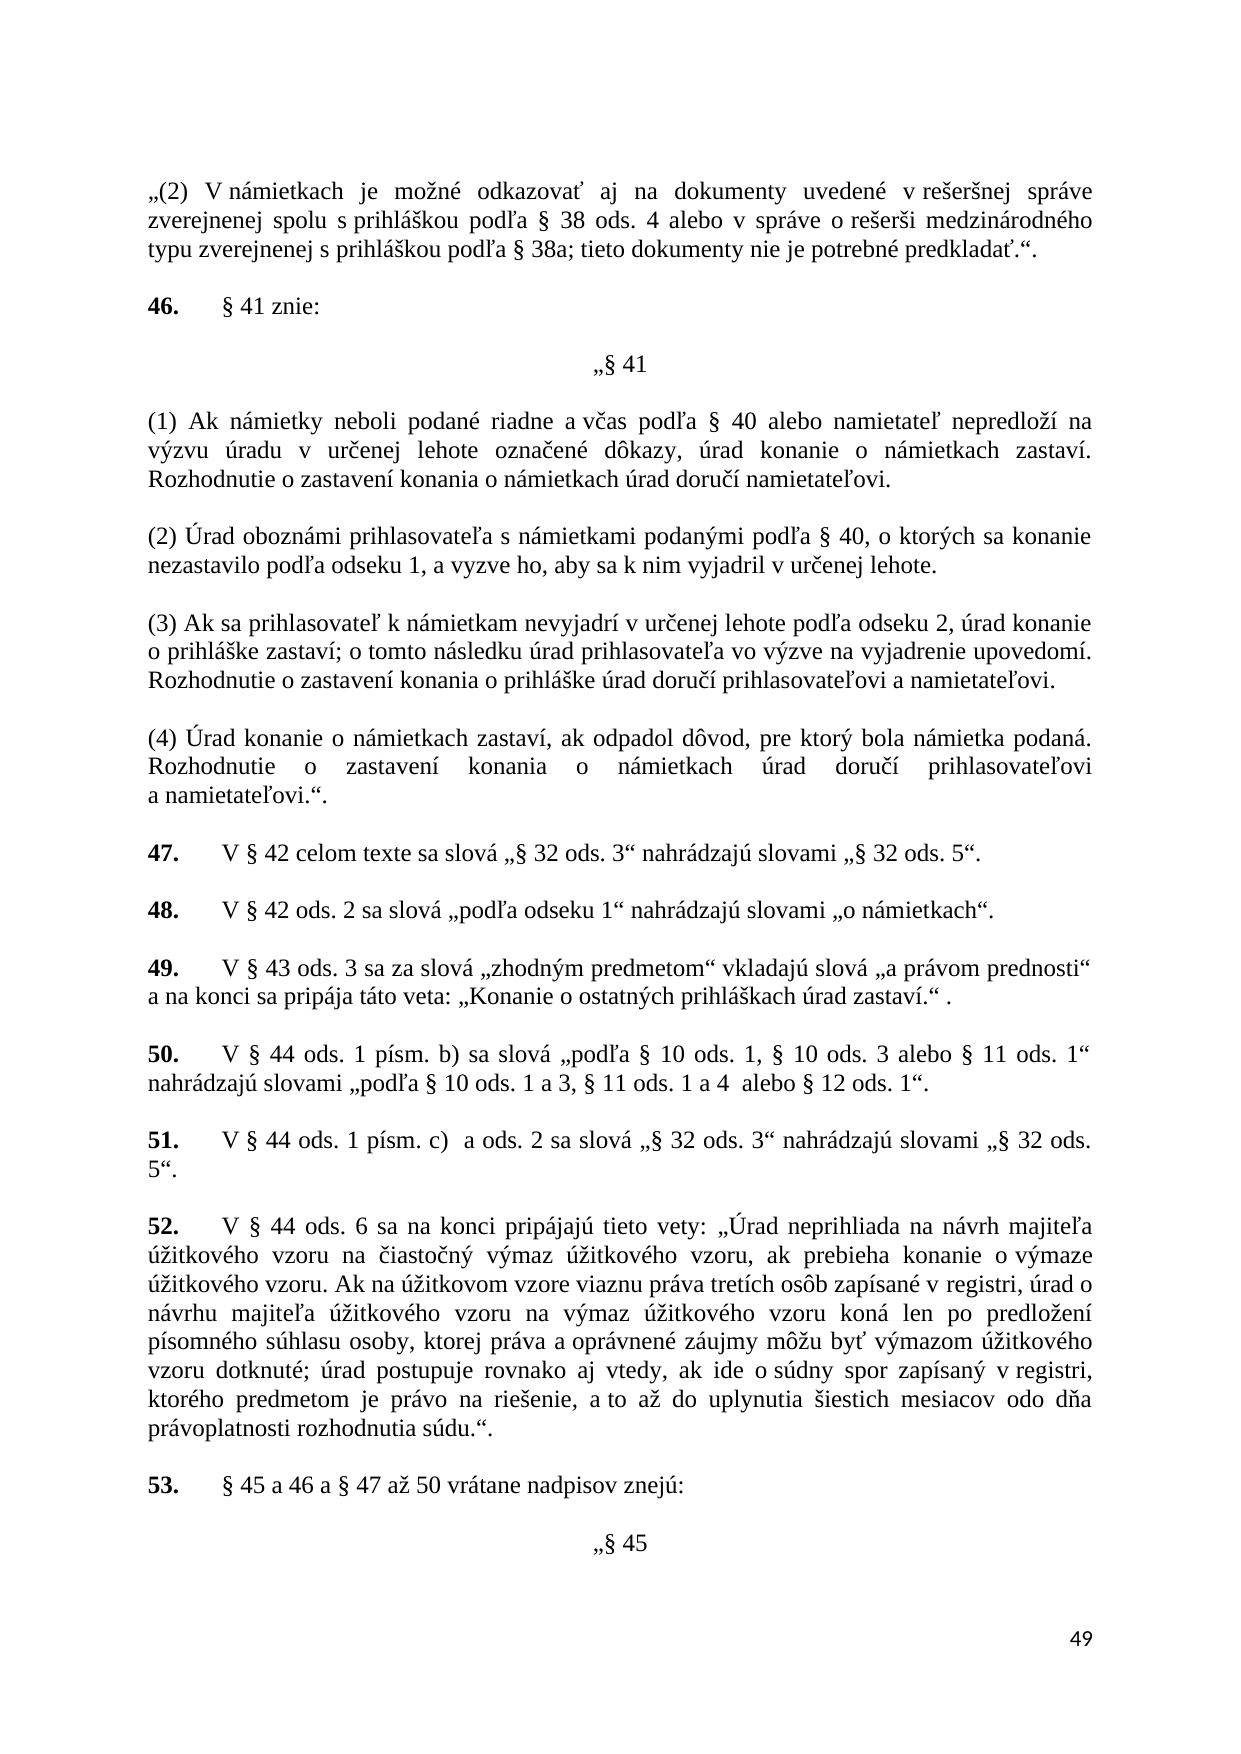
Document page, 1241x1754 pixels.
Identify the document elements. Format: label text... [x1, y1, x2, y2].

text „(2) V námietkach je možné odkazovať aj na dokumenty uvedené v rešeršnej správe zverejnenej spolu s prihláškou podľa § 38 ods. 4 alebo v správe o rešerši medzinárodného typu zverejnenej s prihláškou podľa § 38a; tieto dokumenty nie je potrebné predkladať.“. [148, 176, 1093, 263]
text 48. V § 42 ods. 2 sa slová „podľa odseku 1“ nahrádzajú slovami „o námietkach“. [148, 895, 1093, 924]
text 53. § 45 a 46 a § 47 až 50 vrátane nadpisov znejú: [148, 1470, 1093, 1499]
text (1) Ak námietky neboli podané riadne a včas podľa § 40 alebo namietateľ nepredloží na výzvu úradu v určenej lehote označené dôkazy, úrad konanie o námietkach zastaví. Rozhodnutie o zastavení konania o námietkach úrad doručí namietateľovi. [148, 406, 1093, 493]
text 49. V § 43 ods. 3 sa za slová „zhodným predmetom“ vkladajú slová „a právom prednosti“ a na konci sa pripája táto veta: „Konanie o ostatných prihláškach úrad zastaví.“ . [148, 953, 1093, 1010]
text 46. § 41 znie: [148, 291, 1093, 320]
text „§ 45 [148, 1528, 1093, 1556]
text (3) Ak sa prihlasovateľ k námietkam nevyjadrí v určenej lehote podľa odseku 2, úrad konanie o prihláške zastaví; o tomto následku úrad prihlasovateľa vo výzve na vyjadrenie upovedomí. Rozhodnutie o zastavení konania o prihláške úrad doručí prihlasovateľovi a namietateľovi. [148, 608, 1093, 694]
text 50. V § 44 ods. 1 písm. b) sa slová „podľa § 10 ods. 1, § 10 ods. 3 alebo § 11 ods. 1“ nahrádzajú slovami „podľa § 10 ods. 1 a 3, § 11 ods. 1 a 4 alebo § 12 ods. 1“. [148, 1039, 1093, 1096]
text 52. V § 44 ods. 6 sa na konci pripájajú tieto vety: „Úrad neprihliada na návrh majiteľa úžitkového vzoru na čiastočný výmaz úžitkového vzoru, ak prebieha konanie o výmaze úžitkového vzoru. Ak na úžitkovom vzore viaznu práva tretích osôb zapísané v registri, úrad o návrhu majiteľa úžitkového vzoru na výmaz úžitkového vzoru koná len po predložení písomného súhlasu osoby, ktorej práva a oprávnené záujmy môžu byť výmazom úžitkového vzoru dotknuté; úrad postupuje rovnako aj vtedy, ak ide o súdny spor zapísaný v registri, ktorého predmetom je právo na riešenie, a to až do uplynutia šiestich mesiacov odo dňa právoplatnosti rozhodnutia súdu.“. [148, 1211, 1093, 1441]
text 51. V § 44 ods. 1 písm. c) a ods. 2 sa slová „§ 32 ods. 3“ nahrádzajú slovami „§ 32 ods. 5“. [148, 1125, 1093, 1183]
text 47. V § 42 celom texte sa slová „§ 32 ods. 3“ nahrádzajú slovami „§ 32 ods. 5“. [148, 838, 1093, 866]
text (2) Úrad oboznámi prihlasovateľa s námietkami podanými podľa § 40, o ktorých sa konanie nezastavilo podľa odseku 1, a vyzve ho, aby sa k nim vyjadril v určenej lehote. [148, 521, 1093, 579]
text „§ 41 [148, 349, 1093, 378]
text (4) Úrad konanie o námietkach zastaví, ak odpadol dôvod, pre ktorý bola námietka podaná. Rozhodnutie o zastavení konania o námietkach úrad doručí prihlasovateľovi a namietateľovi.“. [148, 723, 1093, 809]
